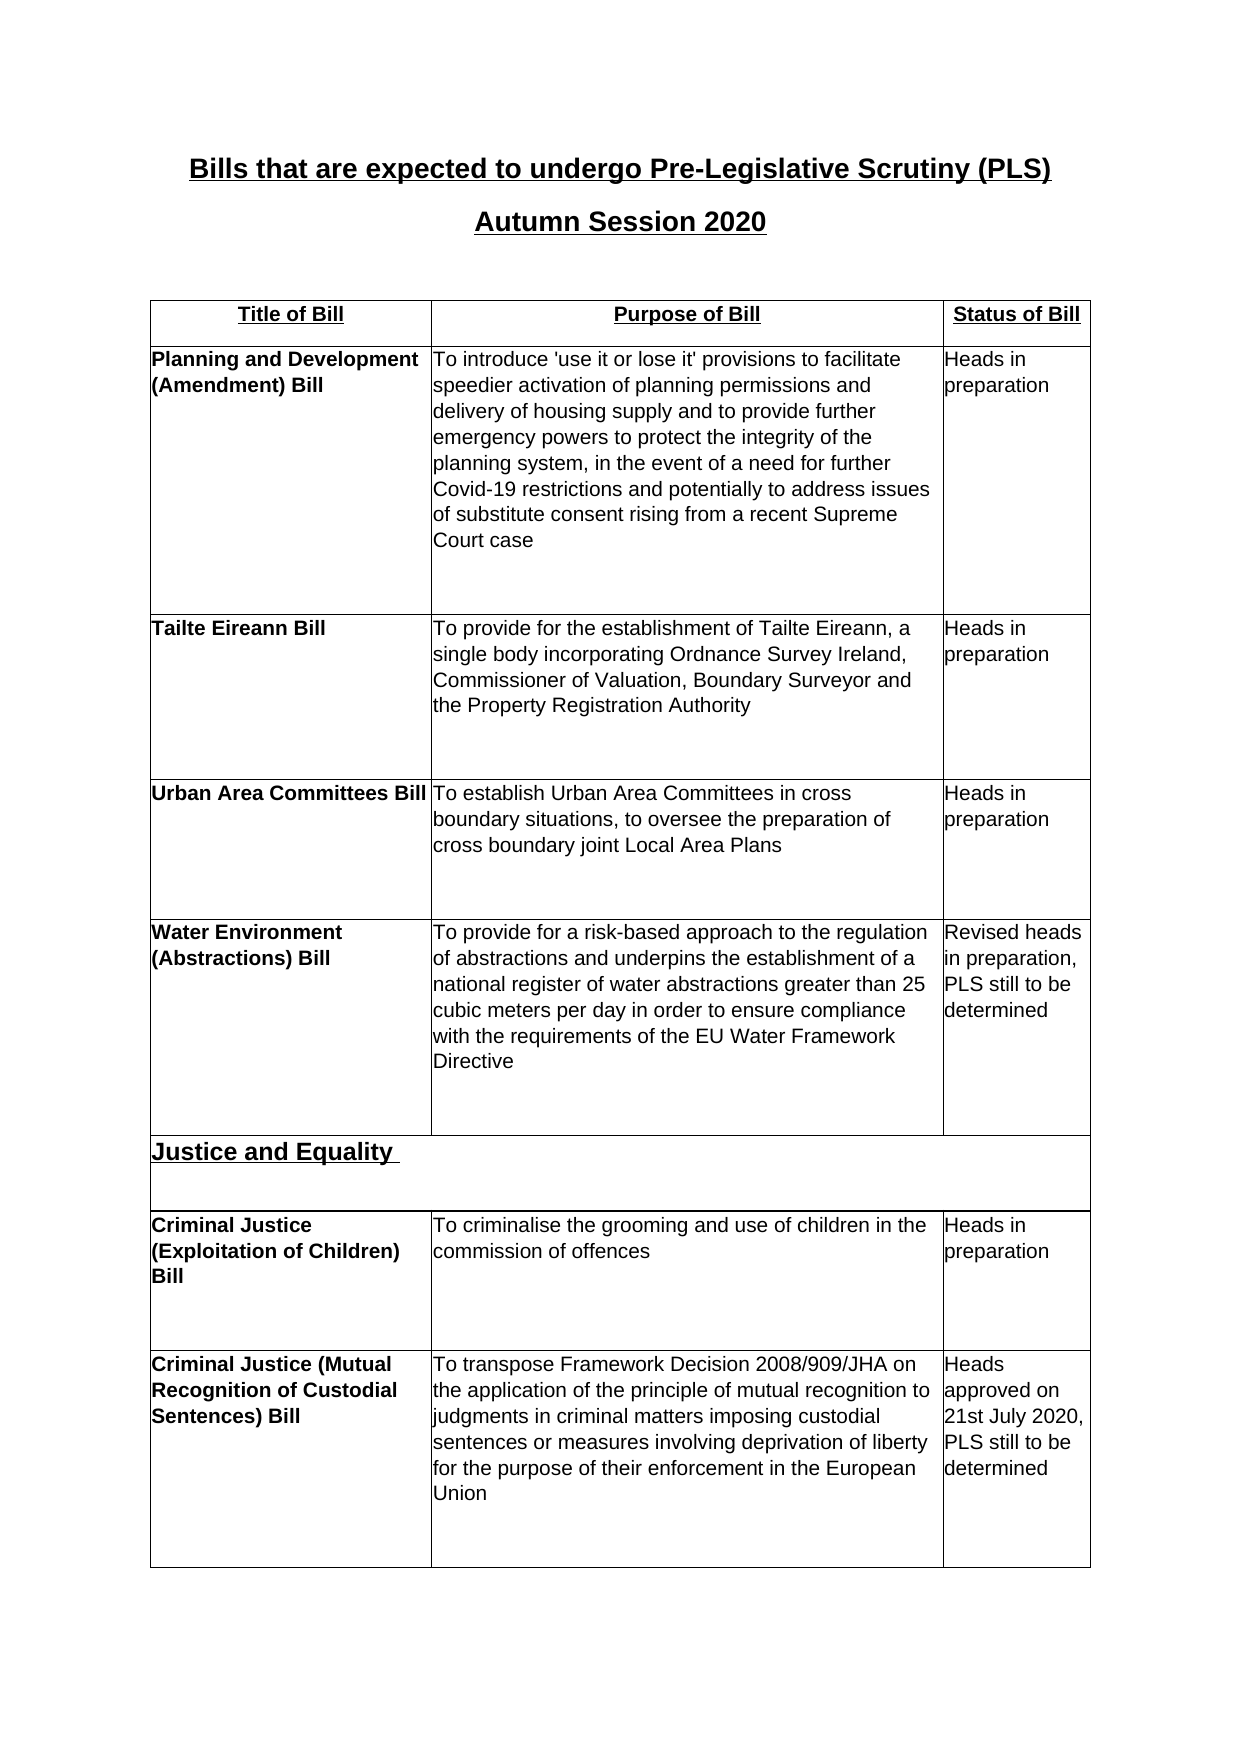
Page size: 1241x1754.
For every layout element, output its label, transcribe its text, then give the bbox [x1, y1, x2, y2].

table_cell Heads in preparation [944, 615, 1090, 779]
table_cell Title of Bill [151, 301, 431, 346]
table_cell To provide for a risk-based approach to the regulation of abstractions and underpins the establishment of a national register of water abstractions greater than 25 cubic meters per day in order to ensure compliance with the requirements of the EU Water Framework Directive [432, 920, 943, 1135]
table_cell Heads in preparation [944, 1212, 1090, 1350]
table_cell To criminalise the grooming and use of children in the commission of offences [432, 1212, 943, 1350]
table_cell Water Environment (Abstractions) Bill [151, 920, 431, 1135]
table_cell Revised heads in preparation, PLS still to be determined [944, 920, 1090, 1135]
table_cell Heads approved on 21st July 2020, PLS still to be determined [944, 1351, 1090, 1567]
table_header Bills that are expected to undergo Pre-Legislative Scrutiny (PLS) [151, 151, 1090, 204]
table_cell Autumn Session 2020 [151, 205, 1090, 300]
table_cell Tailte Eireann Bill [151, 615, 431, 779]
table_cell Status of Bill [944, 301, 1090, 346]
table_cell To transpose Framework Decision 2008/909/JHA on the application of the principle of mutual recognition to judgments in criminal matters imposing custodial sentences or measures involving deprivation of liberty for the purpose of their enforcement in the European Union [432, 1351, 943, 1567]
table_cell Criminal Justice (Mutual Recognition of Custodial Sentences) Bill [151, 1351, 431, 1567]
table_cell Heads in preparation [944, 780, 1090, 918]
table_cell Planning and Development (Amendment) Bill [151, 347, 431, 614]
table_cell Justice and Equality [151, 1136, 1090, 1209]
table_cell To introduce 'use it or lose it' provisions to facilitate speedier activation of planning permissions and delivery of housing supply and to provide further emergency powers to protect the integrity of the planning system, in the event of a need for further Covid-19 restrictions and potentially to address issues of substitute consent rising from a recent Supreme Court case [432, 347, 943, 614]
table_cell Purpose of Bill [432, 301, 943, 346]
table_cell Heads in preparation [944, 347, 1090, 614]
table_cell Urban Area Committees Bill [151, 780, 431, 918]
table_cell To provide for the establishment of Tailte Eireann, a single body incorporating Ordnance Survey Ireland, Commissioner of Valuation, Boundary Surveyor and the Property Registration Authority [432, 615, 943, 779]
table_cell To establish Urban Area Committees in cross boundary situations, to oversee the preparation of cross boundary joint Local Area Plans [432, 780, 943, 918]
table_cell Criminal Justice (Exploitation of Children) Bill [151, 1212, 431, 1350]
